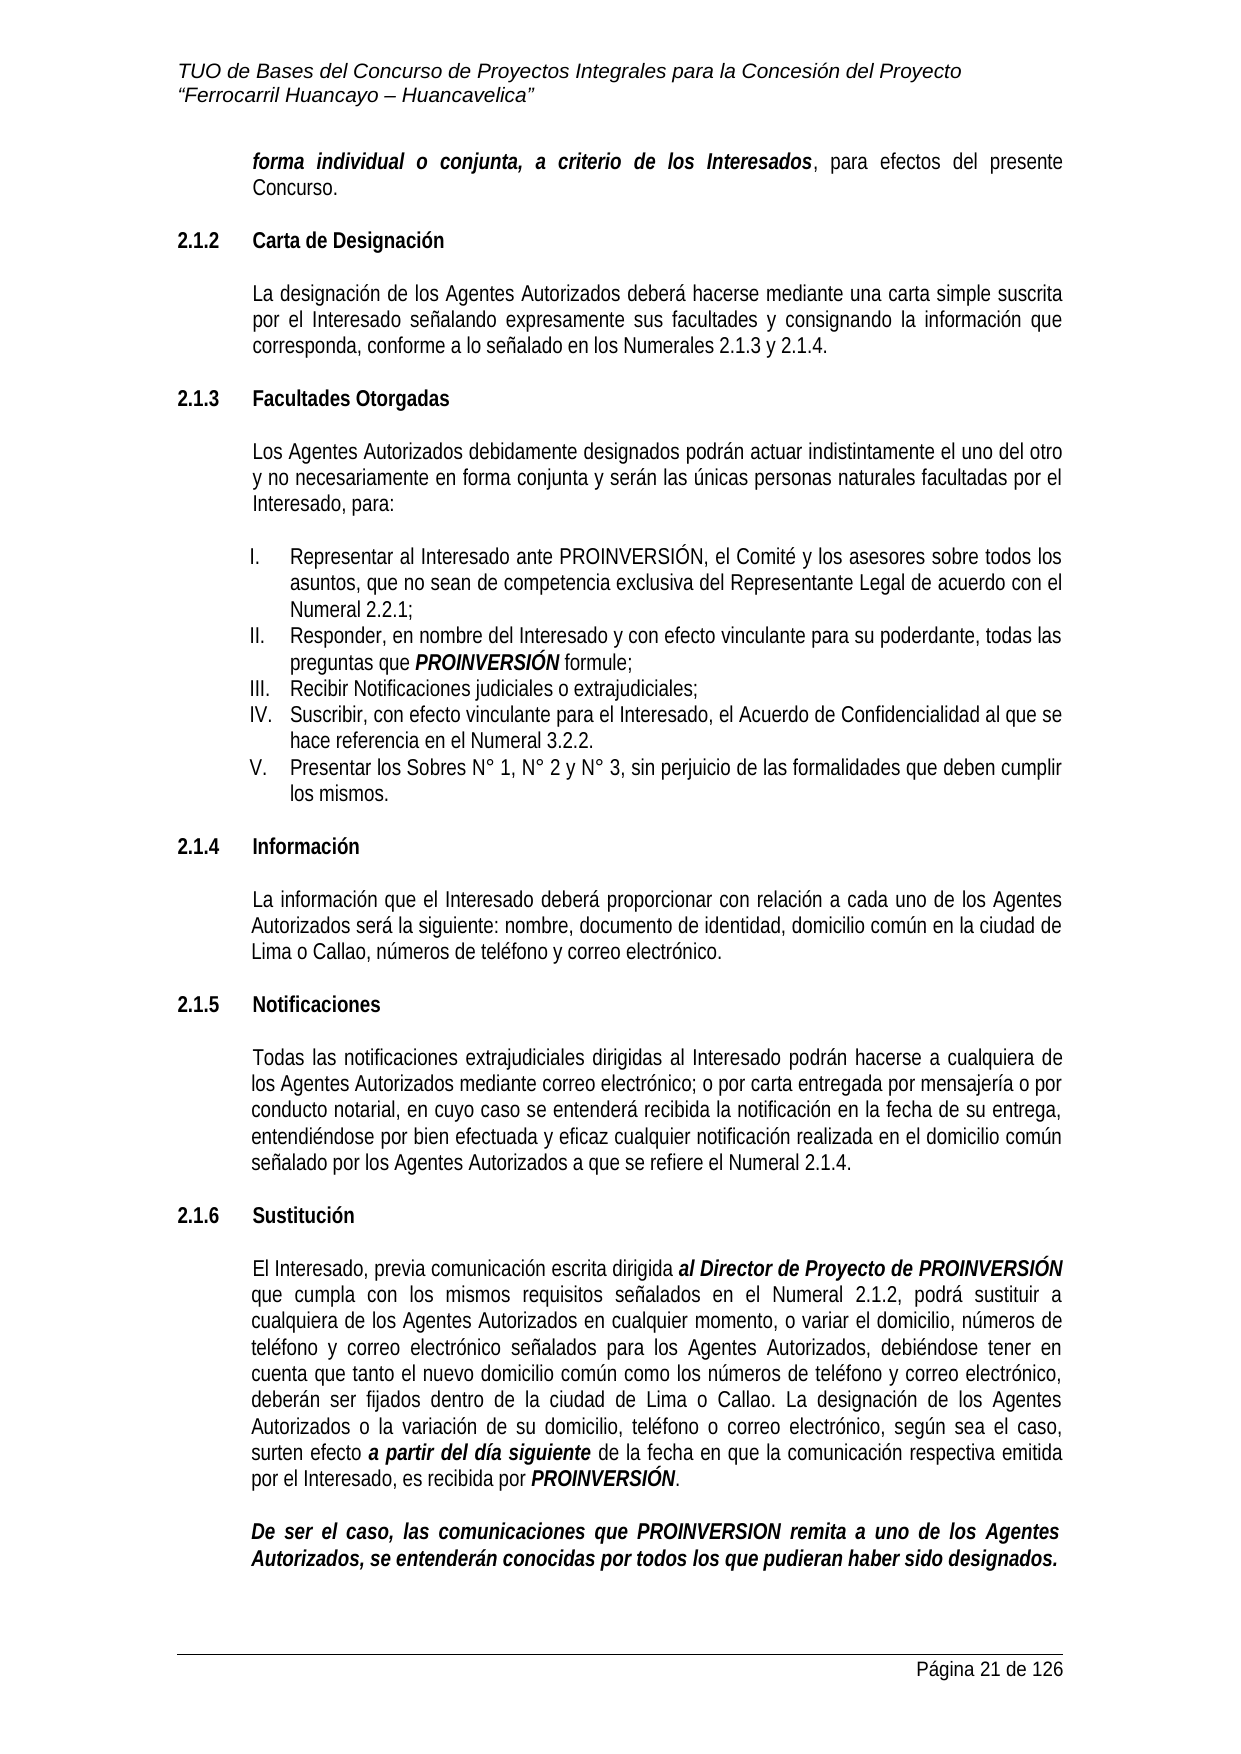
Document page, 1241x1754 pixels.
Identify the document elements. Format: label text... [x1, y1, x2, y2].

subtitle Notificaciones [177, 991, 1063, 1017]
text De ser el caso, las comunicaciones que PROINVERSION remita a uno de los Agentes Autorizados, se entenderán conocidas por todos los que pudieran haber sido designados. [251, 1518, 1063, 1571]
text El Interesado, previa comunicación escrita dirigida al Director de Proyecto de PROINVERSIÓN que cumpla con los mismos requisitos señalados en el Numeral 2.1.2, podrá sustituir a cualquiera de los Agentes Autorizados en cualquier momento, o variar el domicilio, números de teléfono y correo electrónico señalados para los Agentes Autorizados, debiéndose tener en cuenta que tanto el nuevo domicilio común como los números de teléfono y correo electrónico, deberán ser fijados dentro de la ciudad de Lima o Callao. La designación de los Agentes Autorizados o la variación de su domicilio, teléfono o correo electrónico, según sea el caso, surten efecto a partir del día siguiente de la fecha en que la comunicación respectiva emitida por el Interesado, es recibida por PROINVERSIÓN. [251, 1254, 1063, 1492]
text Todas las notificaciones extrajudiciales dirigidas al Interesado podrán hacerse a cualquiera de los Agentes Autorizados mediante correo electrónico; o por carta entregada por mensajería o por conducto notarial, en cuyo caso se entenderá recibida la notificación en la fecha de su entrega, entendiéndose por bien efectuada y eficaz cualquier notificación realizada en el domicilio común señalado por los Agentes Autorizados a que se refiere el Numeral 2.1.4. [251, 1044, 1063, 1176]
subtitle Carta de Designación [177, 227, 1063, 253]
subtitle Facultades Otorgadas [177, 385, 1063, 411]
text La información que el Interesado deberá proporcionar con relación a cada uno de los Agentes Autorizados será la siguiente: nombre, documento de identidad, domicilio común en la ciudad de Lima o Callao, números de teléfono y correo electrónico. [251, 886, 1063, 965]
text Los Agentes Autorizados debidamente designados podrán actuar indistintamente el uno del otro y no necesariamente en forma conjunta y serán las únicas personas naturales facultadas por el Interesado, para: [252, 438, 1063, 517]
text La designación de los Agentes Autorizados deberá hacerse mediante una carta simple suscrita por el Interesado señalando expresamente sus facultades y consignando la información que corresponda, conforme a lo señalado en los Numerales 2.1.3 y 2.1.4. [252, 279, 1063, 358]
subtitle Sustitución [177, 1202, 1063, 1228]
list Presentar los Sobres N° 1, N° 2 y N° 3, sin perjuicio de las formalidades que deben cumplir los mismos. [249, 754, 1063, 807]
subtitle Información [177, 833, 1063, 859]
list Recibir Notificaciones judiciales o extrajudiciales; [249, 675, 1063, 701]
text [252, 148, 1063, 200]
list Responder, en nombre del Interesado y con efecto vinculante para su poderdante, todas las preguntas que PROINVERSIÓN formule; [249, 622, 1063, 675]
list Suscribir, con efecto vinculante para el Interesado, el Acuerdo de Confidencialidad al que se hace referencia en el Numeral 3.2.2. [249, 701, 1063, 754]
list Representar al Interesado ante PROINVERSIÓN, el Comité y los asesores sobre todos los asuntos, que no sean de competencia exclusiva del Representante Legal de acuerdo con el Numeral 2.2.1; [249, 543, 1063, 622]
